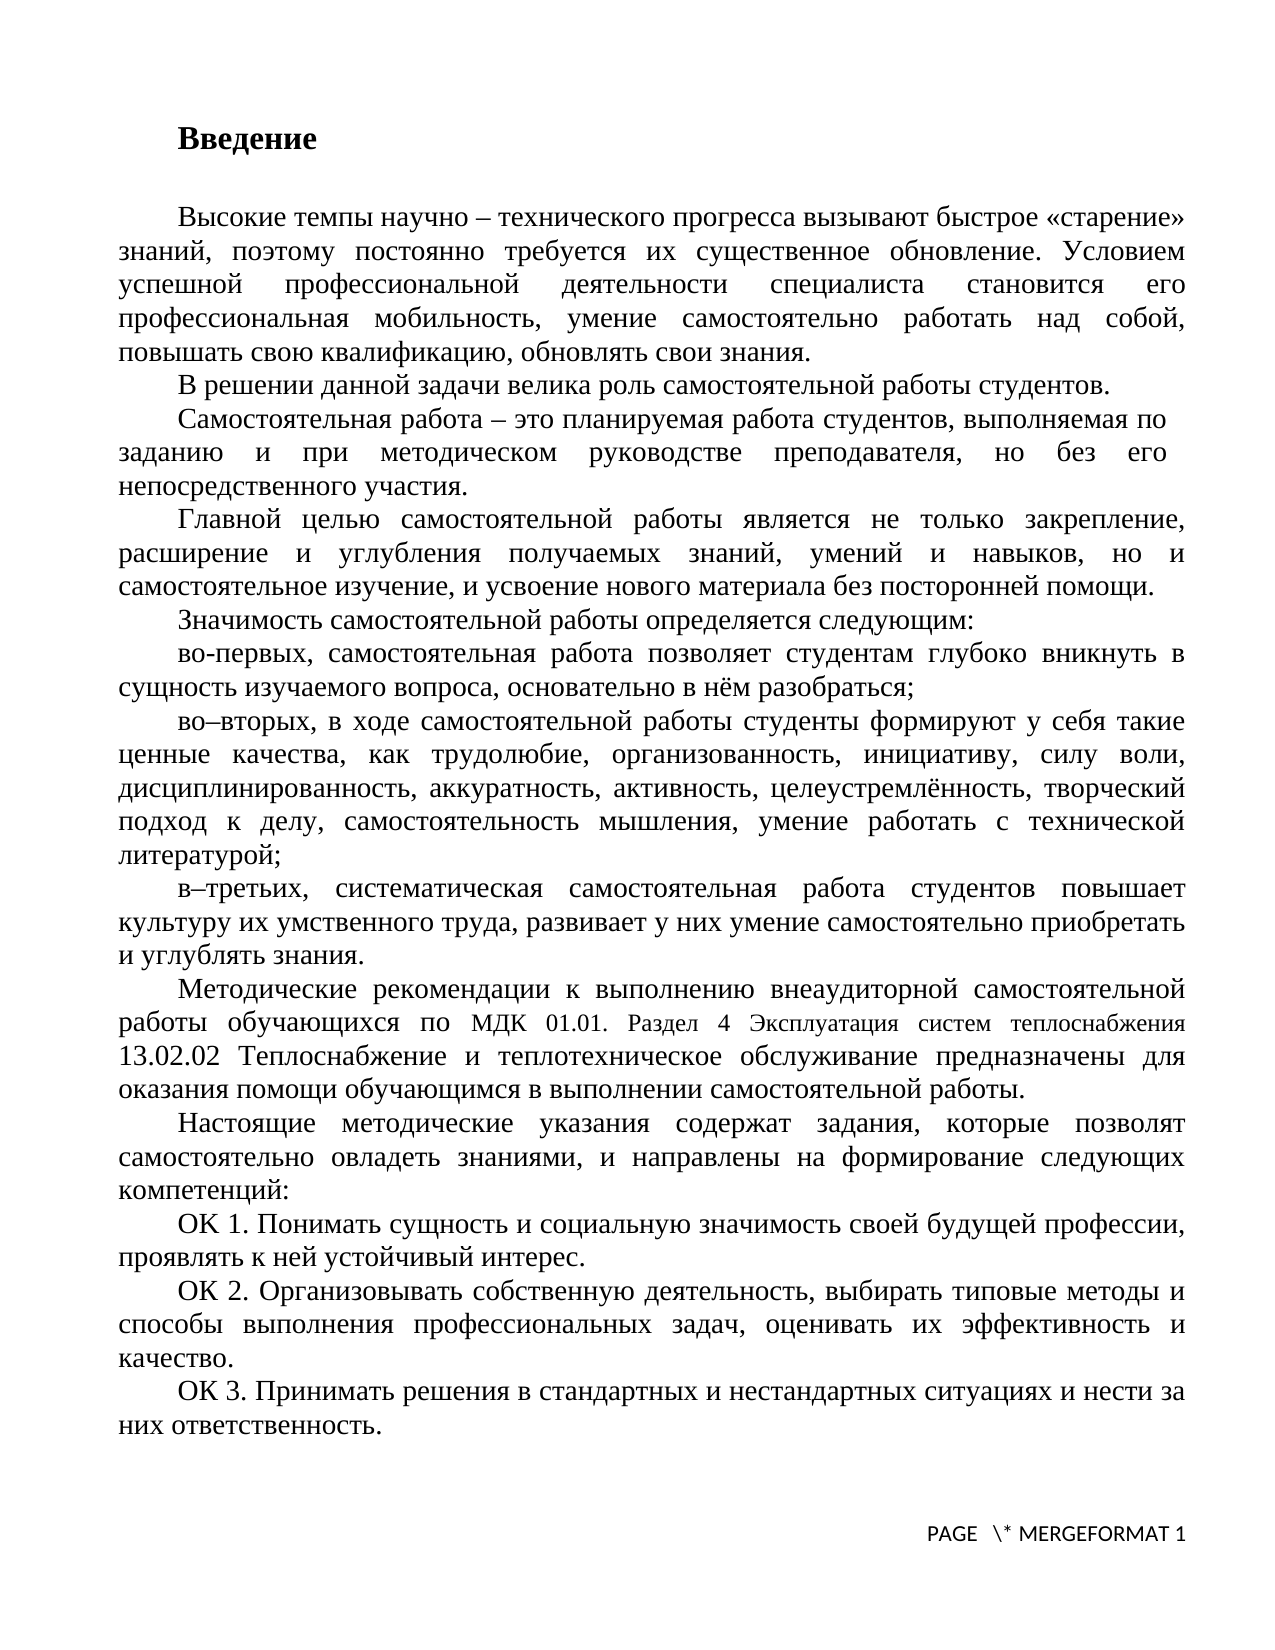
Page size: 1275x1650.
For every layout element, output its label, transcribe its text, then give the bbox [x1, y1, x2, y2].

text Высокие темпы научно – технического прогресса вызывают быстрое «старение» знаний, поэтому постоянно требуется их существенное обновление. Условием успешной профессиональной деятельности специалиста становится его профессиональная мобильность, умение самостоятельно работать над собой, повышать свою квалификацию, обновлять свои знания. [118, 199, 1186, 367]
text в–третьих, систематическая самостоятельная работа студентов повышает культуру их умственного труда, развивает у них умение самостоятельно приобретать и углублять знания. [118, 870, 1186, 971]
text Главной целью самостоятельной работы является не только закрепление, расширение и углубления получаемых знаний, умений и навыков, но и самостоятельное изучение, и усвоение нового материала без посторонней помощи. [118, 501, 1186, 602]
text во-первых, самостоятельная работа позволяет студентам глубоко вникнуть в сущность изучаемого вопроса, основательно в нём разобраться; [118, 636, 1186, 703]
text во–вторых, в ходе самостоятельной работы студенты формируют у себя такие ценные качества, как трудолюбие, организованность, инициативу, силу воли, дисциплинированность, аккуратность, активность, целеустремлённость, творческий подход к делу, самостоятельность мышления, умение работать с технической литературой; [118, 703, 1186, 870]
text Методические рекомендации к выполнению внеаудиторной самостоятельной работы обучающихся по МДК 01.01. Раздел 4 Эксплуатация систем теплоснабжения 13.02.02 Теплоснабжение и теплотехническое обслуживание предназначены для оказания помощи обучающимся в выполнении самостоятельной работы. [118, 971, 1186, 1105]
text ОК 2. Организовывать собственную деятельность, выбирать типовые методы и способы выполнения профессиональных задач, оценивать их эффективность и качество. [118, 1273, 1186, 1373]
text В решении данной задачи велика роль самостоятельной работы студентов. [118, 367, 1186, 401]
text Значимость самостоятельной работы определяется следующим: [118, 602, 1186, 636]
text Введение [118, 118, 1168, 156]
text Самостоятельная работа – это планируемая работа студентов, выполняемая по заданию и при методическом руководстве преподавателя, но без его непосредственного участия. [118, 401, 1168, 501]
text Настоящие методические указания содержат задания, которые позволят самостоятельно овладеть знаниями, и направлены на формирование следующих компетенций: [118, 1105, 1186, 1206]
text OK 1. Понимать сущность и социальную значимость своей будущей профессии, проявлять к ней устойчивый интерес. [118, 1206, 1186, 1273]
text ОК 3. Принимать решения в стандартных и нестандартных ситуациях и нести за них ответственность. [118, 1373, 1186, 1441]
